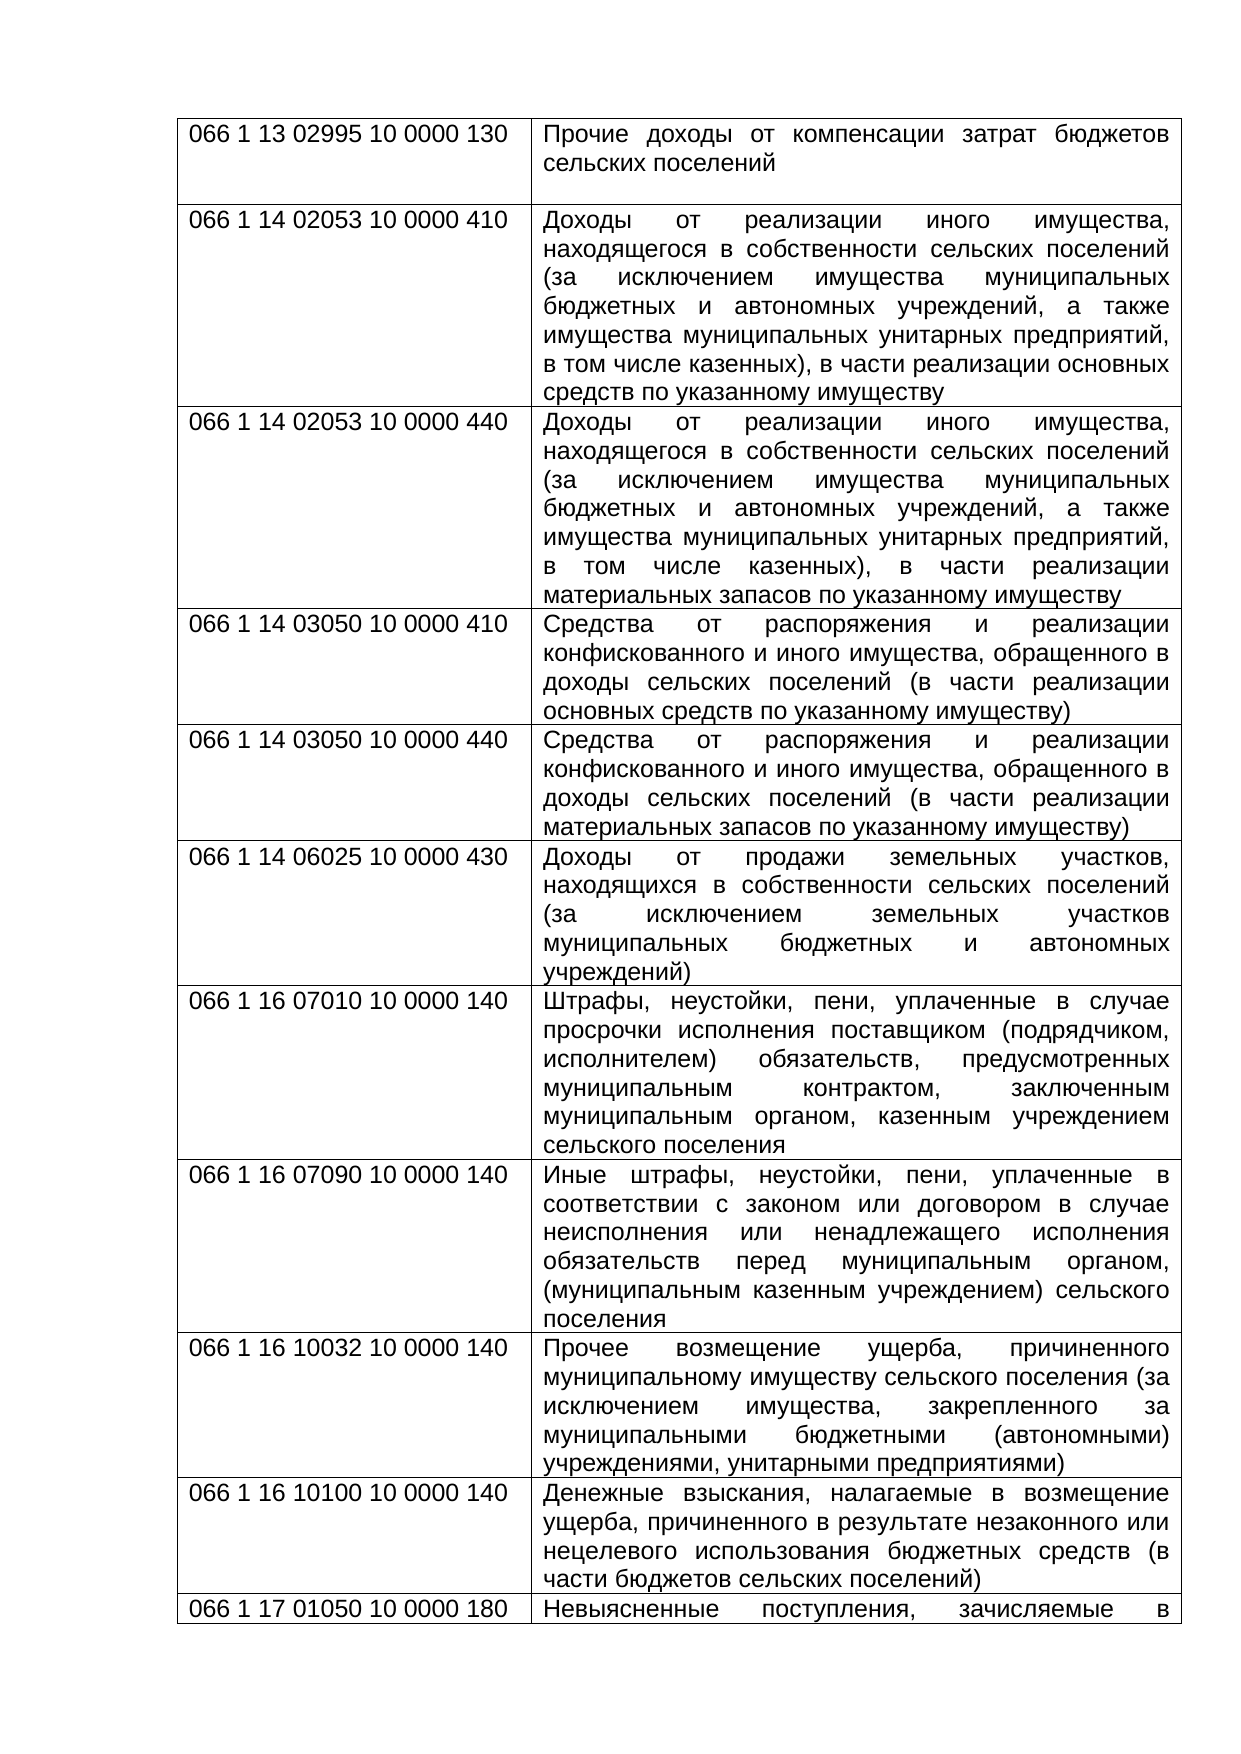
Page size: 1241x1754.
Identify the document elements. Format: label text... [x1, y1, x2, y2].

table_cell Средства от распоряжения и реализации конфискованного и иного имущества, обращенного в доходы сельских поселений (в части реализации материальных запасов по указанному имуществу) [532, 725, 1181, 840]
table_cell 066 1 16 07010 10 0000 140 [178, 986, 531, 1159]
table_cell 066 1 14 02053 10 0000 440 [178, 407, 531, 608]
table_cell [178, 1594, 531, 1623]
table_cell 066 1 13 02995 10 0000 130 [178, 119, 531, 204]
table_cell Прочее возмещение ущерба, причиненного муниципальному имуществу сельского поселения (за исключением имущества, закрепленного за муниципальными бюджетными (автономными) учреждениями, унитарными предприятиями) [532, 1333, 1181, 1477]
table_cell Штрафы, неустойки, пени, уплаченные в случае просрочки исполнения поставщиком (подрядчиком, исполнителем) обязательств, предусмотренных муниципальным контрактом, заключенным муниципальным органом, казенным учреждением сельского поселения [532, 986, 1181, 1159]
table_cell 066 1 16 10100 10 0000 140 [178, 1478, 531, 1593]
table_cell 066 1 16 10032 10 0000 140 [178, 1333, 531, 1477]
table_cell 066 1 14 03050 10 0000 410 [178, 609, 531, 724]
table_cell 066 1 14 02053 10 0000 410 [178, 205, 531, 406]
table_cell Средства от распоряжения и реализации конфискованного и иного имущества, обращенного в доходы сельских поселений (в части реализации основных средств по указанному имуществу) [532, 609, 1181, 724]
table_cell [532, 1594, 1181, 1623]
table_cell Доходы от реализации иного имущества, находящегося в собственности сельских поселений (за исключением имущества муниципальных бюджетных и автономных учреждений, а также имущества муниципальных унитарных предприятий, в том числе казенных), в части реализации основных средств по указанному имуществу [532, 205, 1181, 406]
table_cell Прочие доходы от компенсации затрат бюджетов сельских поселений [532, 119, 1181, 204]
table_cell 066 1 16 07090 10 0000 140 [178, 1160, 531, 1332]
table_cell 066 1 14 03050 10 0000 440 [178, 725, 531, 840]
table_cell Доходы от продажи земельных участков, находящихся в собственности сельских поселений (за исключением земельных участков муниципальных бюджетных и автономных учреждений) [532, 841, 1181, 985]
table_cell Доходы от реализации иного имущества, находящегося в собственности сельских поселений (за исключением имущества муниципальных бюджетных и автономных учреждений, а также имущества муниципальных унитарных предприятий, в том числе казенных), в части реализации материальных запасов по указанному имуществу [532, 407, 1181, 608]
table_cell 066 1 14 06025 10 0000 430 [178, 841, 531, 985]
table_cell Денежные взыскания, налагаемые в возмещение ущерба, причиненного в результате незаконного или нецелевого использования бюджетных средств (в части бюджетов сельских поселений) [532, 1478, 1181, 1593]
table_cell Иные штрафы, неустойки, пени, уплаченные в соответствии с законом или договором в случае неисполнения или ненадлежащего исполнения обязательств перед муниципальным органом, (муниципальным казенным учреждением) сельского поселения [532, 1160, 1181, 1332]
